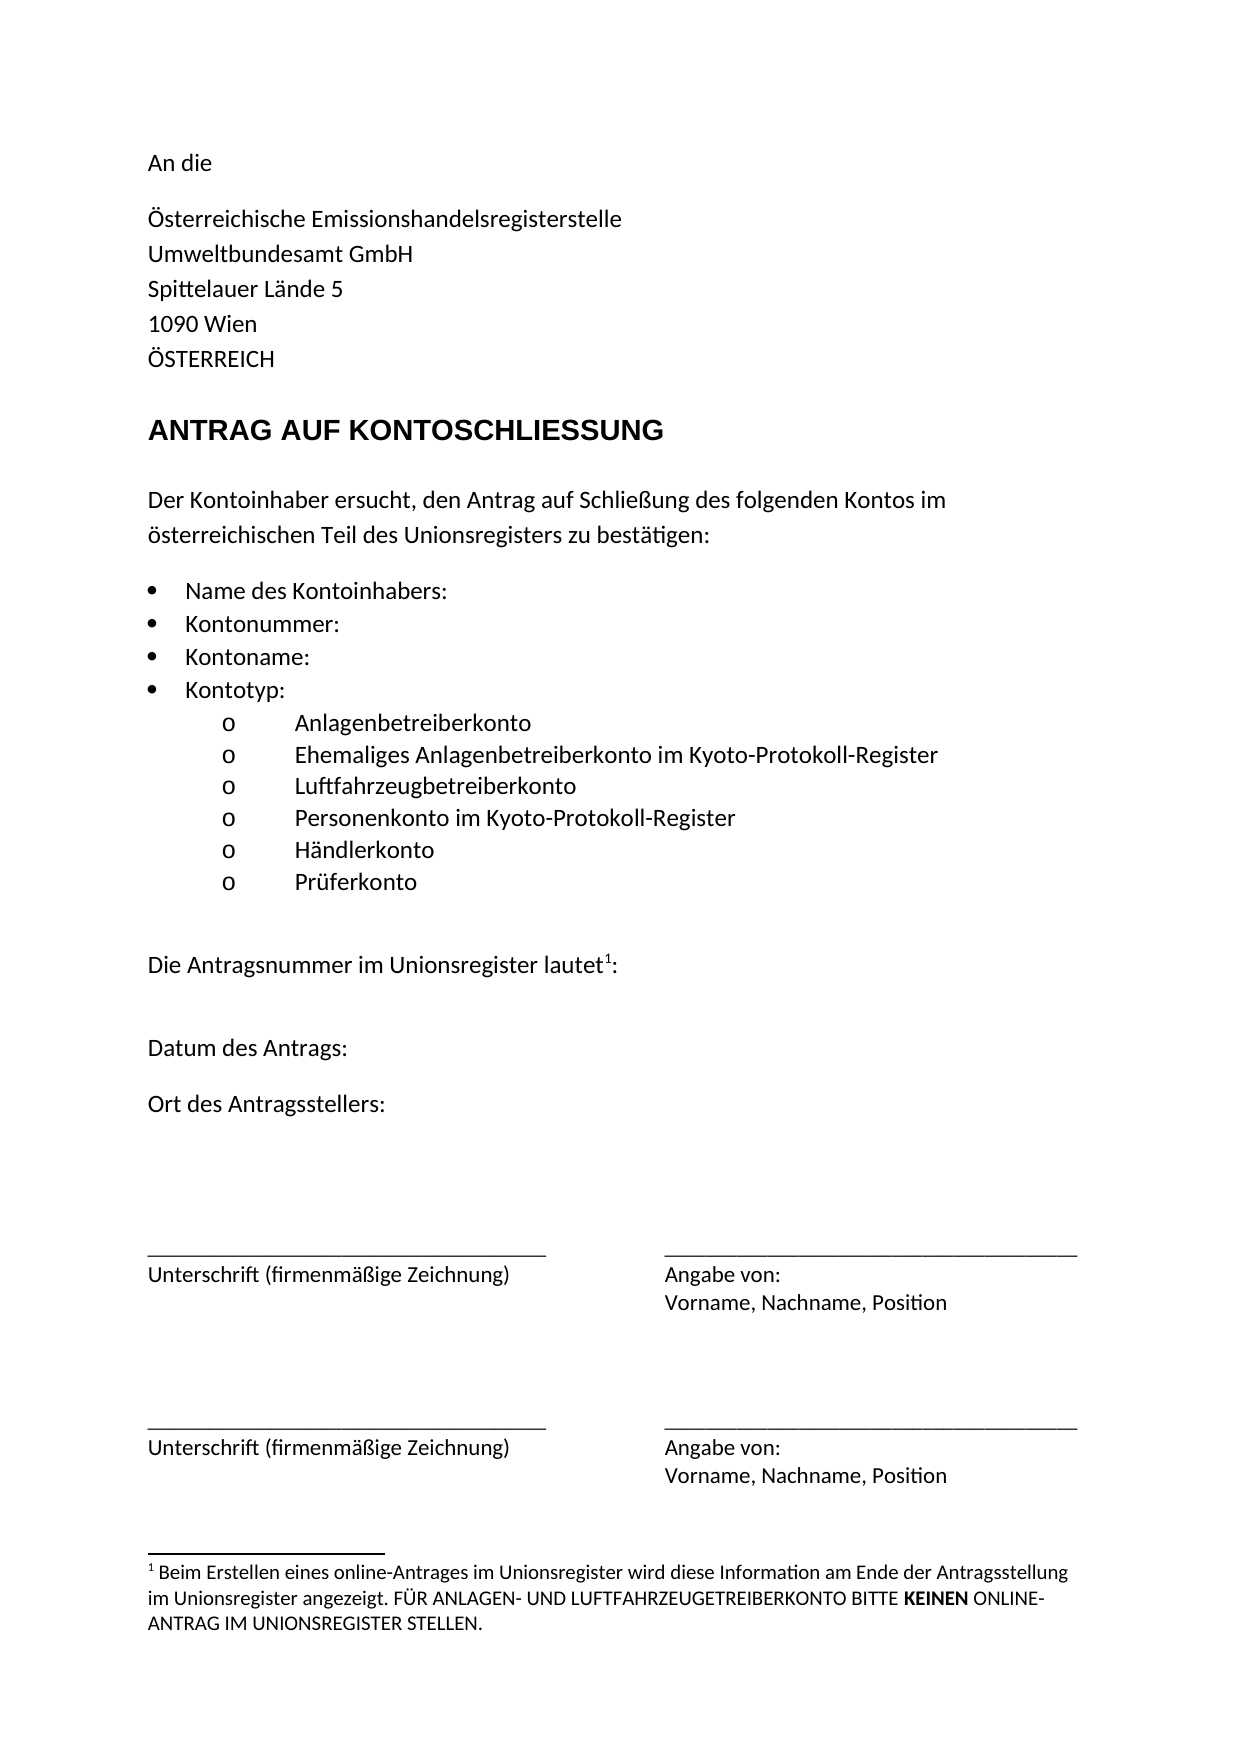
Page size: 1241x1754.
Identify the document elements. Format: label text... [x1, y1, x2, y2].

text Datum des Antrags: [148, 1032, 1093, 1063]
list Prüferkonto [221, 866, 1093, 898]
list Kontoname: [148, 641, 1093, 672]
list Anlagenbetreiberkonto [221, 707, 1093, 739]
list Ehemaliges Anlagenbetreiberkonto im Kyoto-Protokoll-Register [221, 739, 1093, 771]
text Der Kontoinhaber ersucht, den Antrag auf Schließung des folgenden Kontos im österreichischen Teil des Unionsregisters zu bestätigen: [148, 484, 1093, 550]
text Österreichische Emissionshandelsregisterstelle [148, 203, 1093, 234]
text Spittelauer Lände 5 [148, 273, 1093, 304]
text Die Antragsnummer im Unionsregister lautet: [148, 949, 1093, 979]
subtitle Antrag auf Kontoschliessung [148, 413, 1093, 447]
text ÖSTERREICH [148, 343, 1093, 374]
text Umweltbundesamt GmbH [148, 238, 1093, 269]
list Kontotyp: [148, 674, 1093, 704]
text Unterschrift (firmenmäßige Zeichnung) Angabe von: [148, 1433, 1093, 1461]
list Kontonummer: [148, 608, 1093, 639]
text An die [148, 148, 1093, 178]
text Ort des Antragsstellers: [148, 1088, 1093, 1119]
list Händlerkonto [221, 834, 1093, 866]
text Vorname, Nachname, Position [148, 1288, 1093, 1317]
text Vorname, Nachname, Position [148, 1461, 1093, 1489]
text 1090 Wien [148, 308, 1093, 339]
list Luftfahrzeugbetreiberkonto [221, 771, 1093, 802]
list Name des Kontoinhabers: [148, 575, 1093, 606]
list Personenkonto im Kyoto-Protokoll-Register [221, 802, 1093, 834]
text Unterschrift (firmenmäßige Zeichnung) Angabe von: [148, 1261, 1093, 1288]
